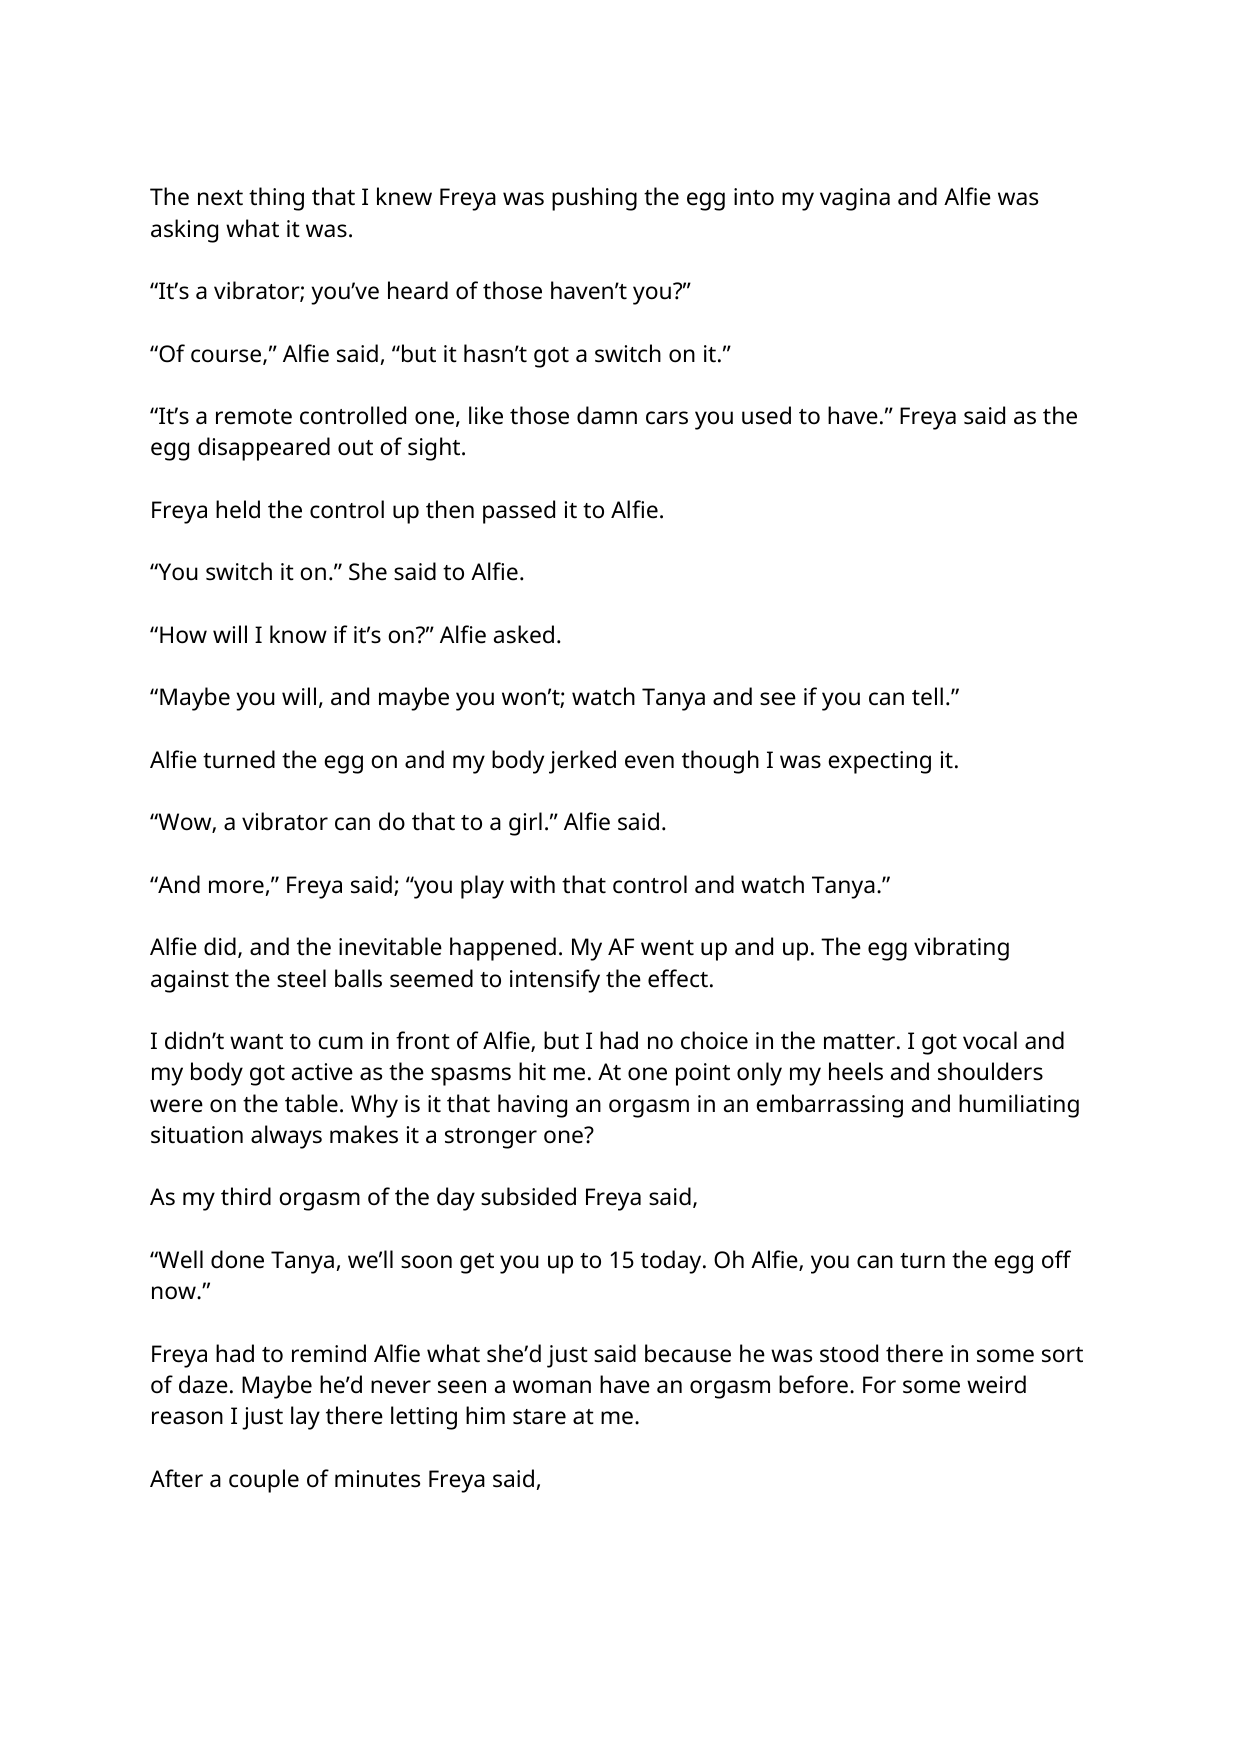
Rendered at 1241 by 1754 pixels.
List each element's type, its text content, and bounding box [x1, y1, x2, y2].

text “Wow, a vibrator can do that to a girl.” Alfie said. [150, 806, 1090, 837]
text “You switch it on.” She said to Alfie. [150, 556, 1090, 587]
text “And more,” Freya said; “you play with that control and watch Tanya.” [150, 869, 1090, 900]
text Freya held the control up then passed it to Alfie. [150, 494, 1090, 525]
text “Maybe you will, and maybe you won’t; watch Tanya and see if you can tell.” [150, 681, 1090, 712]
text As my third orgasm of the day subsided Freya said, [150, 1181, 1090, 1212]
text “Of course,” Alfie said, “but it hasn’t got a switch on it.” [150, 337, 1090, 369]
text Alfie did, and the inevitable happened. My AF went up and up. The egg vibrating against the steel balls seemed to intensify the effect. [150, 931, 1090, 994]
text “Well done Tanya, we’ll soon get you up to 15 today. Oh Alfie, you can turn the egg off now.” [150, 1244, 1090, 1306]
text Alfie turned the egg on and my body jerked even though I was expecting it. [150, 744, 1090, 775]
text After a couple of minutes Freya said, [150, 1462, 1090, 1494]
text The next thing that I knew Freya was pushing the egg into my vagina and Alfie was asking what it was. [150, 181, 1090, 244]
text “How will I know if it’s on?” Alfie asked. [150, 619, 1090, 650]
text Freya had to remind Alfie what she’d just said because he was stood there in some sort of daze. Maybe he’d never seen a woman have an orgasm before. For some weird reason I just lay there letting him stare at me. [150, 1337, 1090, 1431]
text I didn’t want to cum in front of Alfie, but I had no choice in the matter. I got vocal and my body got active as the spasms hit me. At one point only my heels and shoulders were on the table. Why is it that having an orgasm in an embarrassing and humiliating situation always makes it a stronger one? [150, 1025, 1090, 1150]
text “It’s a vibrator; you’ve heard of those haven’t you?” [150, 275, 1090, 306]
text “It’s a remote controlled one, like those damn cars you used to have.” Freya said as the egg disappeared out of sight. [150, 400, 1090, 462]
